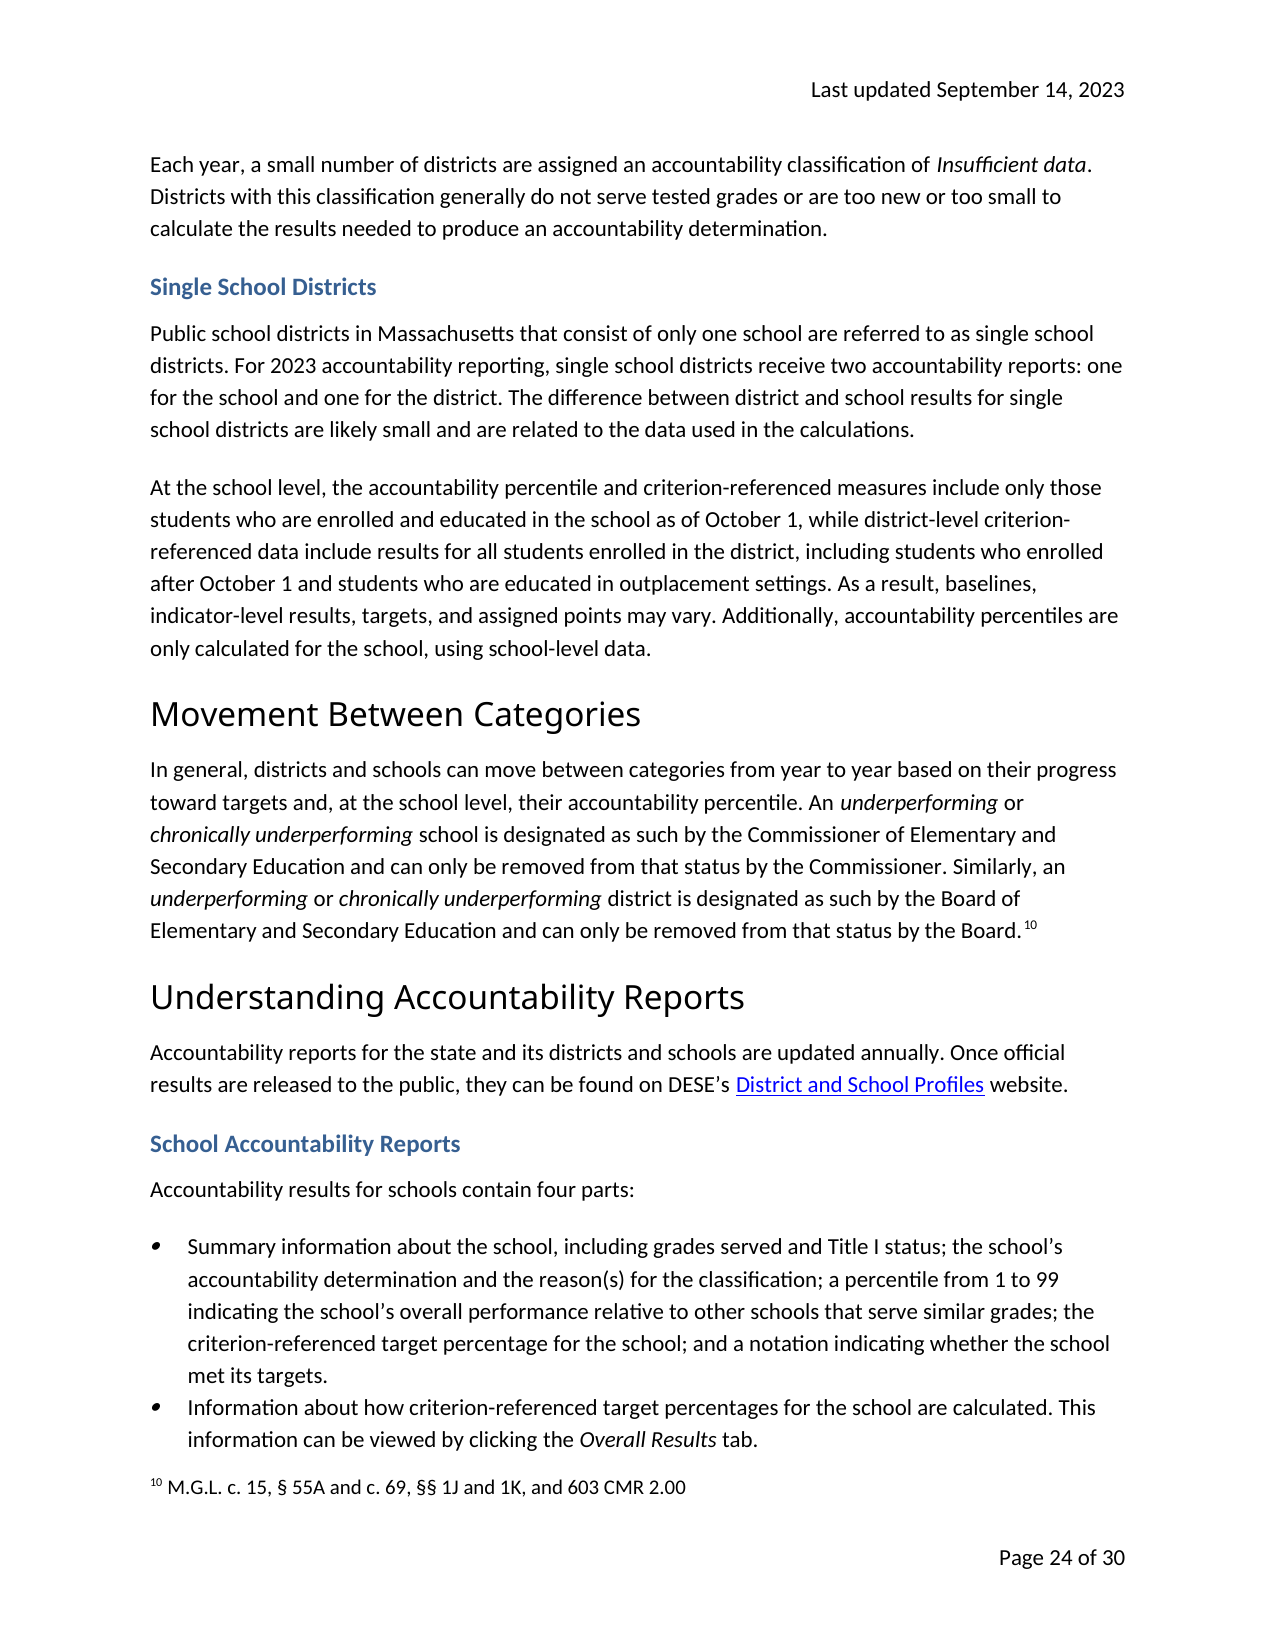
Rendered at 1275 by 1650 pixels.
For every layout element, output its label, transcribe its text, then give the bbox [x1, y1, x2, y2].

subtitle Understanding Accountability Reports [150, 974, 1125, 1019]
text At the school level, the accountability percentile and criterion-referenced measures include only those students who are enrolled and educated in the school as of October 1, while district-level criterion-referenced data include results for all students enrolled in the district, including students who enrolled after October 1 and students who are educated in outplacement settings. As a result, baselines, indicator-level results, targets, and assigned points may vary. Additionally, accountability percentiles are only calculated for the school, using school-level data. [150, 473, 1125, 662]
text Each year, a small number of districts are assigned an accountability classification of Insufficient data. Districts with this classification generally do not serve tested grades or are too new or too small to calculate the results needed to produce an accountability determination. [150, 150, 1125, 242]
text Accountability reports for the state and its districts and schools are updated annually. Once official results are released to the public, they can be found on DESE’s District and School Profiles website. [150, 1038, 1125, 1099]
text In general, districts and schools can move between categories from year to year based on their progress toward targets and, at the school level, their accountability percentile. An underperforming or chronically underperforming school is designated as such by the Commissioner of Elementary and Secondary Education and can only be removed from that status by the Commissioner. Similarly, an underperforming or chronically underperforming district is designated as such by the Board of Elementary and Secondary Education and can only be removed from that status by the Board. [150, 756, 1125, 944]
list Information about how criterion-referenced target percentages for the school are calculated. This information can be viewed by clicking the Overall Results tab. [150, 1393, 1125, 1454]
subtitle Movement Between Categories [150, 691, 1125, 736]
text Public school districts in Massachusetts that consist of only one school are referred to as single school districts. For 2023 accountability reporting, single school districts receive two accountability reports: one for the school and one for the district. The difference between district and school results for single school districts are likely small and are related to the data used in the calculations. [150, 319, 1125, 444]
text Accountability results for schools contain four parts: [150, 1175, 1125, 1203]
subtitle Single School Districts [150, 272, 1125, 302]
list Summary information about the school, including grades served and Title I status; the school’s accountability determination and the reason(s) for the classification; a percentile from 1 to 99 indicating the school’s overall performance relative to other schools that serve similar grades; the criterion-referenced target percentage for the school; and a notation indicating whether the school met its targets. [150, 1232, 1125, 1389]
subtitle School Accountability Reports [150, 1128, 1125, 1158]
